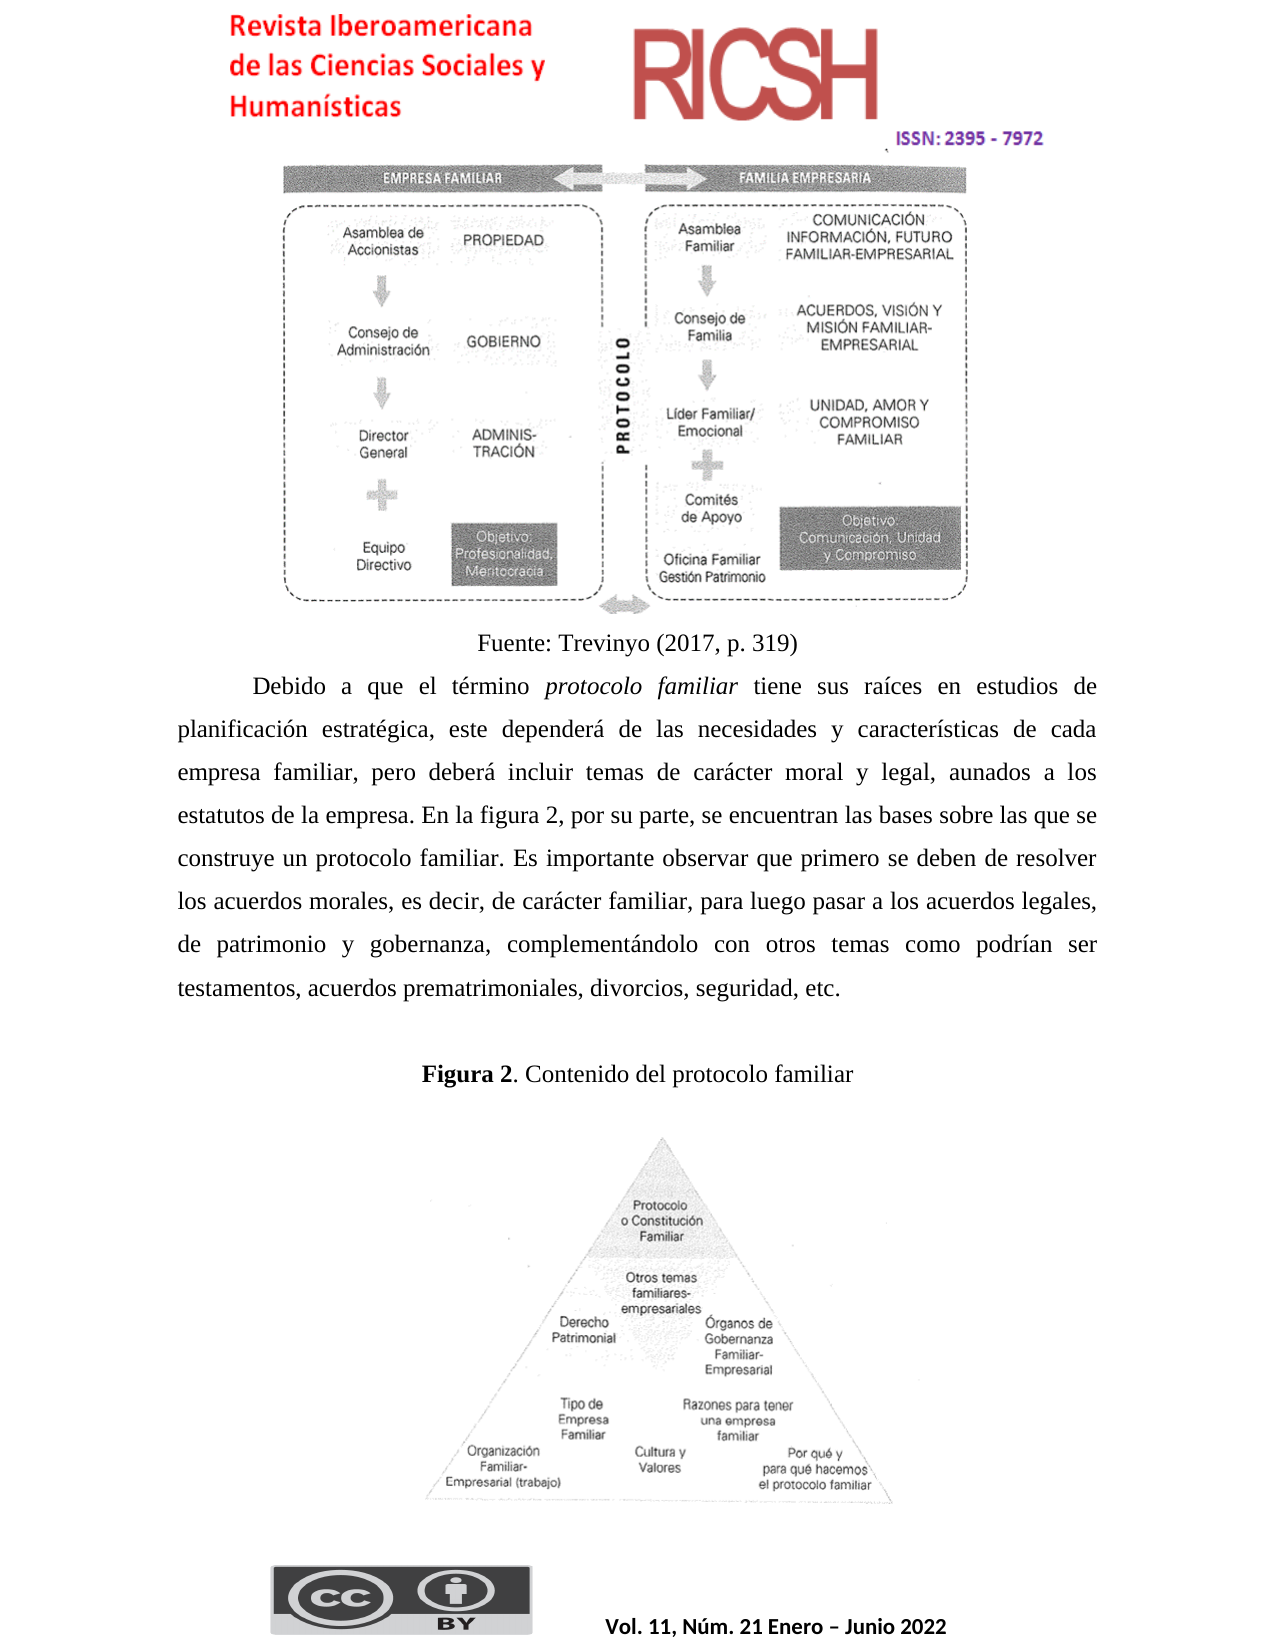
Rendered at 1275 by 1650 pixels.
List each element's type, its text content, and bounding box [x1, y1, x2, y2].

picture [353, 1102, 923, 1511]
text Fuente: Trevinyo (2017, p. 319) [177, 628, 1098, 656]
text Figura 2. Contenido del protocolo familiar [177, 1059, 1098, 1088]
text Debido a que el término protocolo familiar tiene sus raíces en estudios de planificación estratégica, este dependerá de las necesidades y características de cada empresa familiar, pero deberá incluir temas de carácter moral y legal, aunados a los estatutos de la empresa. En la figura 2, por su parte, se encuentran las bases sobre las que se construye un protocolo familiar. Es importante observar que primero se deben de resolver los acuerdos morales, es decir, de carácter familiar, para luego pasar a los acuerdos legales, de patrimonio y gobernanza, complementándolo con otros temas como podrían ser testamentos, acuerdos prematrimoniales, divorcios, seguridad, etc. [177, 671, 1098, 1001]
picture [229, 14, 1046, 614]
picture [270, 1565, 533, 1635]
